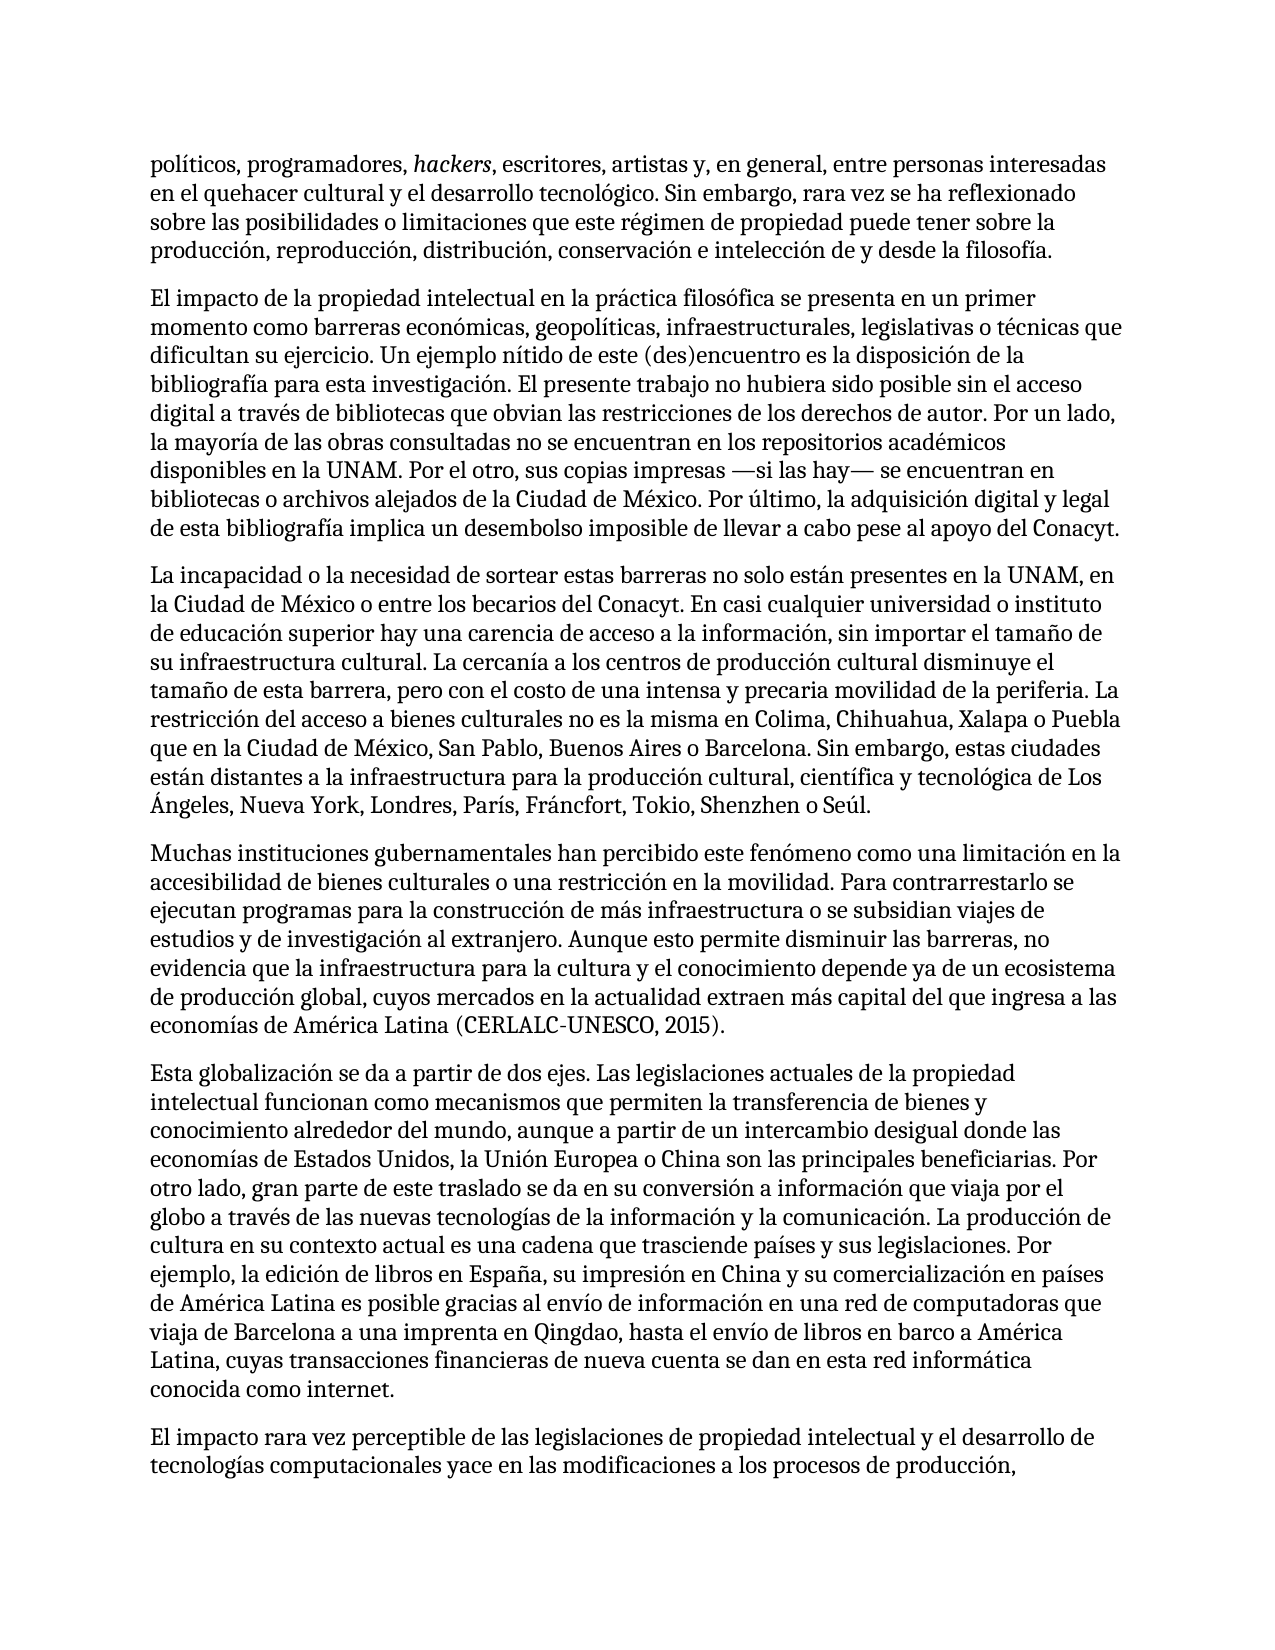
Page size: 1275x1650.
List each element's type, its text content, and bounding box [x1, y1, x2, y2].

text La incapacidad o la necesidad de sortear estas barreras no solo están presentes en la UNAM, en la Ciudad de México o entre los becarios del Conacyt. En casi cualquier universidad o instituto de educación superior hay una carencia de acceso a la información, sin importar el tamaño de su infraestructura cultural. La cercanía a los centros de producción cultural disminuye el tamaño de esta barrera, pero con el costo de una intensa y precaria movilidad de la periferia. La restricción del acceso a bienes culturales no es la misma en Colima, Chihuahua, Xalapa o Puebla que en la Ciudad de México, San Pablo, Buenos Aires o Barcelona. Sin embargo, estas ciudades están distantes a la infraestructura para la producción cultural, científica y tecnológica de Los Ángeles, Nueva York, Londres, París, Fráncfort, Tokio, Shenzhen o Seúl. [150, 561, 1125, 820]
text Esta globalización se da a partir de dos ejes. Las legislaciones actuales de la propiedad intelectual funcionan como mecanismos que permiten la transferencia de bienes y conocimiento alrededor del mundo, aunque a partir de un intercambio desigual donde las economías de Estados Unidos, la Unión Europea o China son las principales beneficiarias. Por otro lado, gran parte de este traslado se da en su conversión a información que viaja por el globo a través de las nuevas tecnologías de la información y la comunicación. La producción de cultura en su contexto actual es una cadena que trasciende países y sus legislaciones. Por ejemplo, la edición de libros en España, su impresión en China y su comercialización en países de América Latina es posible gracias al envío de información en una red de computadoras que viaja de Barcelona a una imprenta en Qingdao, hasta el envío de libros en barco a América Latina, cuyas transacciones financieras de nueva cuenta se dan en esta red informática conocida como internet. [150, 1059, 1125, 1404]
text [150, 1422, 1125, 1480]
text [150, 150, 1125, 265]
text El impacto de la propiedad intelectual en la práctica filosófica se presenta en un primer momento como barreras económicas, geopolíticas, infraestructurales, legislativas o técnicas que dificultan su ejercicio. Un ejemplo nítido de este (des)encuentro es la disposición de la bibliografía para esta investigación. El presente trabajo no hubiera sido posible sin el acceso digital a través de bibliotecas que obvian las restricciones de los derechos de autor. Por un lado, la mayoría de las obras consultadas no se encuentran en los repositorios académicos disponibles en la UNAM. Por el otro, sus copias impresas —si las hay— se encuentran en bibliotecas o archivos alejados de la Ciudad de México. Por último, la adquisición digital y legal de esta bibliografía implica un desembolso imposible de llevar a cabo pese al apoyo del Conacyt. [150, 284, 1125, 542]
text Muchas instituciones gubernamentales han percibido este fenómeno como una limitación en la accesibilidad de bienes culturales o una restricción en la movilidad. Para contrarrestarlo se ejecutan programas para la construcción de más infraestructura o se subsidian viajes de estudios y de investigación al extranjero. Aunque esto permite disminuir las barreras, no evidencia que la infraestructura para la cultura y el conocimiento depende ya de un ecosistema de producción global, cuyos mercados en la actualidad extraen más capital del que ingresa a las economías de América Latina (CERLALC-UNESCO, 2015). [150, 839, 1125, 1040]
